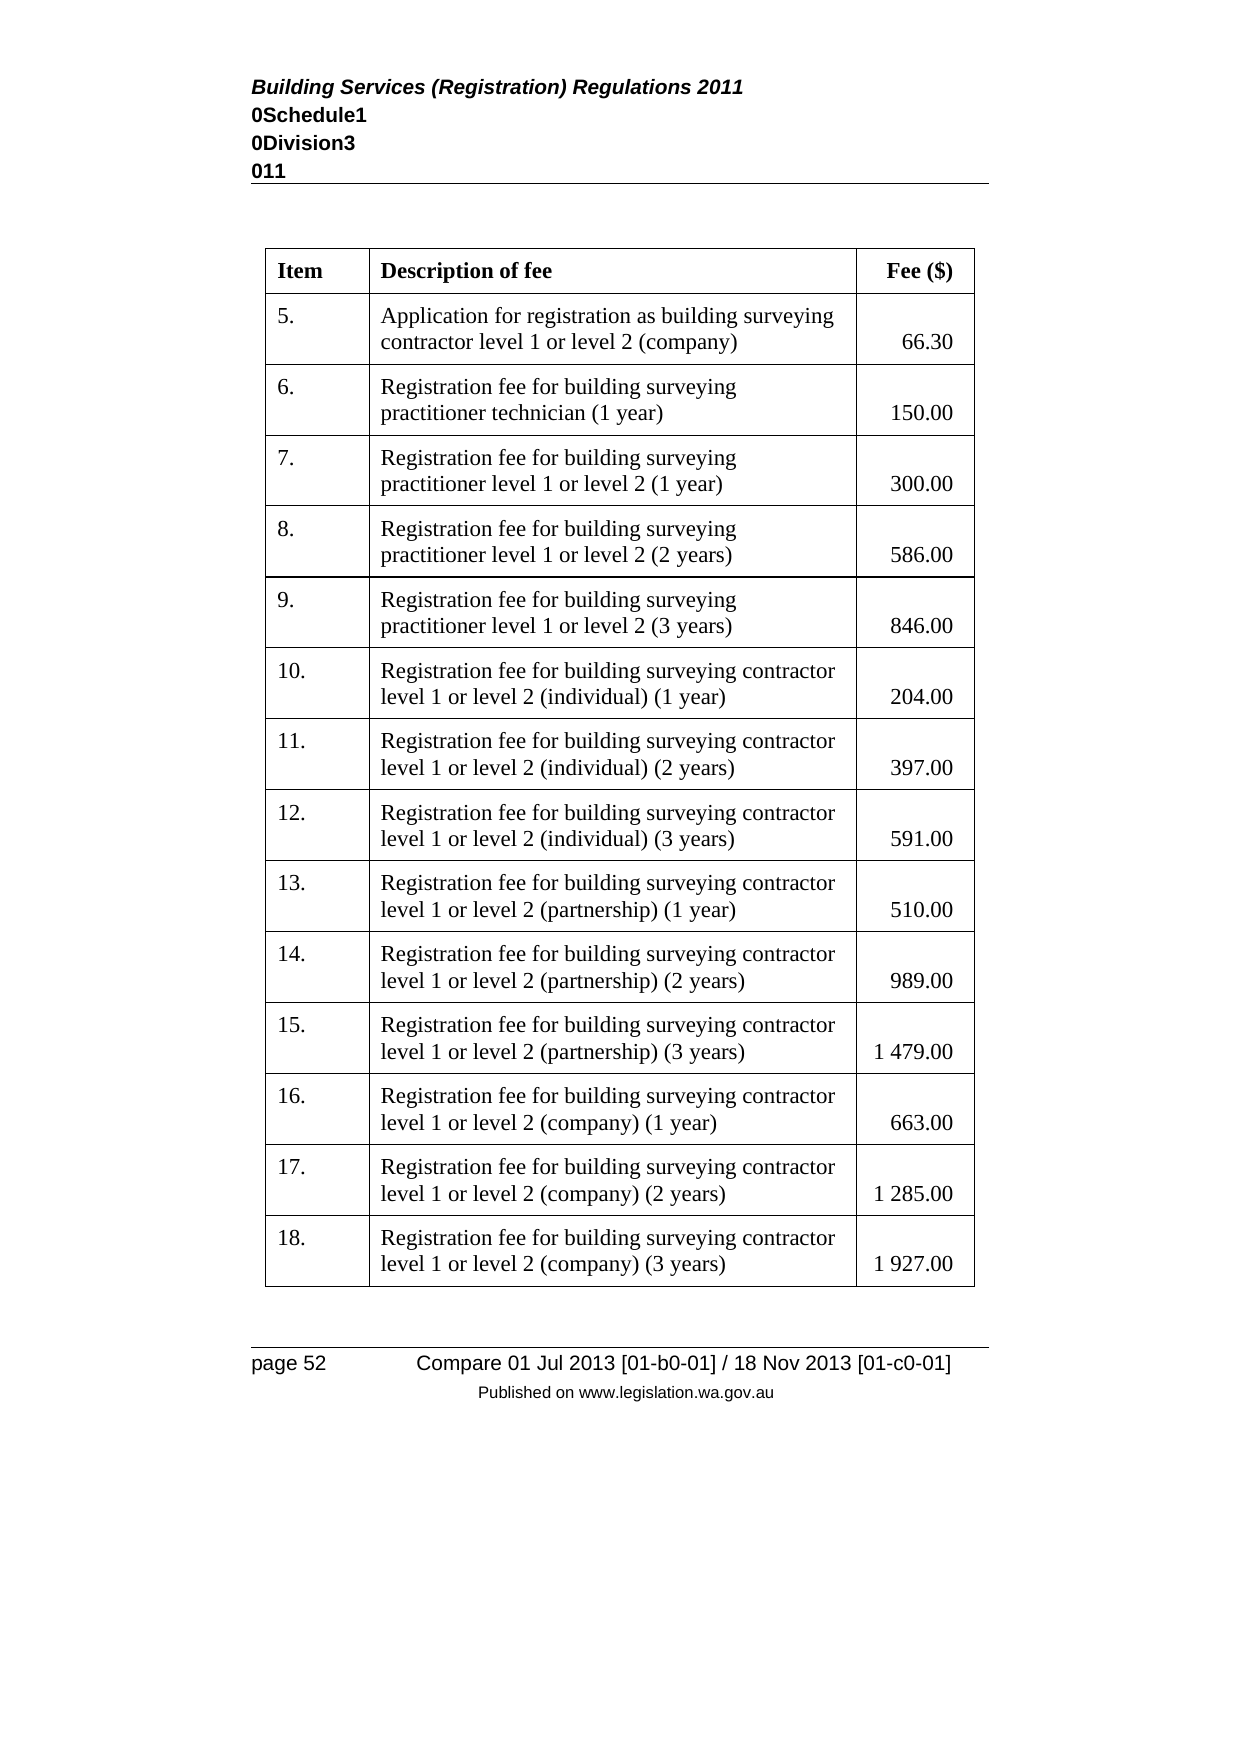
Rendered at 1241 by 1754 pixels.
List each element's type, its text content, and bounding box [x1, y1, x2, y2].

table_cell Application for registration as building surveying contractor level 1 or level 2 (company) [370, 294, 856, 363]
table_cell Registration fee for building surveying contractor level 1 or level 2 (individual) (1 year) [370, 648, 856, 718]
table_cell Registration fee for building surveying practitioner level 1 or level 2 (3 years) [370, 578, 856, 647]
table_cell 586.00 [857, 506, 974, 576]
table_cell 397.00 [857, 719, 974, 789]
table_cell Registration fee for building surveying contractor level 1 or level 2 (partnership) (1 year) [370, 861, 856, 931]
table_cell Registration fee for building surveying contractor level 1 or level 2 (partnership) (2 years) [370, 932, 856, 1002]
table_cell 1 479.00 [857, 1003, 974, 1073]
table_cell 11. [266, 719, 369, 789]
table_cell 591.00 [857, 790, 974, 860]
table_header Fee ($) [857, 249, 974, 293]
table_cell 663.00 [857, 1074, 974, 1144]
table_cell Registration fee for building surveying contractor level 1 or level 2 (company) (2 years) [370, 1145, 856, 1215]
table_cell 5. [266, 294, 369, 363]
table_header Description of fee [370, 249, 856, 293]
table_cell 66.30 [857, 294, 974, 363]
table_cell Registration fee for building surveying practitioner level 1 or level 2 (1 year) [370, 436, 856, 505]
table_cell 150.00 [857, 365, 974, 434]
table_cell 300.00 [857, 436, 974, 505]
table_cell 15. [266, 1003, 369, 1073]
table_cell 1 927.00 [857, 1216, 974, 1286]
table_header Item [266, 249, 369, 293]
table_cell 17. [266, 1145, 369, 1215]
table_cell 1 285.00 [857, 1145, 974, 1215]
table_cell Registration fee for building surveying practitioner technician (1 year) [370, 365, 856, 434]
table_cell 204.00 [857, 648, 974, 718]
table_cell Registration fee for building surveying contractor level 1 or level 2 (company) (3 years) [370, 1216, 856, 1286]
table_cell Registration fee for building surveying contractor level 1 or level 2 (partnership) (3 years) [370, 1003, 856, 1073]
table_cell 7. [266, 436, 369, 505]
table_cell Registration fee for building surveying contractor level 1 or level 2 (company) (1 year) [370, 1074, 856, 1144]
table_cell 12. [266, 790, 369, 860]
table_cell Registration fee for building surveying contractor level 1 or level 2 (individual) (2 years) [370, 719, 856, 789]
table_cell Registration fee for building surveying contractor level 1 or level 2 (individual) (3 years) [370, 790, 856, 860]
table_cell 13. [266, 861, 369, 931]
table_cell 14. [266, 932, 369, 1002]
table_cell 8. [266, 506, 369, 576]
table_cell 846.00 [857, 578, 974, 647]
table_cell 16. [266, 1074, 369, 1144]
table_cell 989.00 [857, 932, 974, 1002]
table_cell 10. [266, 648, 369, 718]
table_cell Registration fee for building surveying practitioner level 1 or level 2 (2 years) [370, 506, 856, 576]
table_cell 510.00 [857, 861, 974, 931]
table_cell 6. [266, 365, 369, 434]
table_cell 9. [266, 578, 369, 647]
table_cell 18. [266, 1216, 369, 1286]
